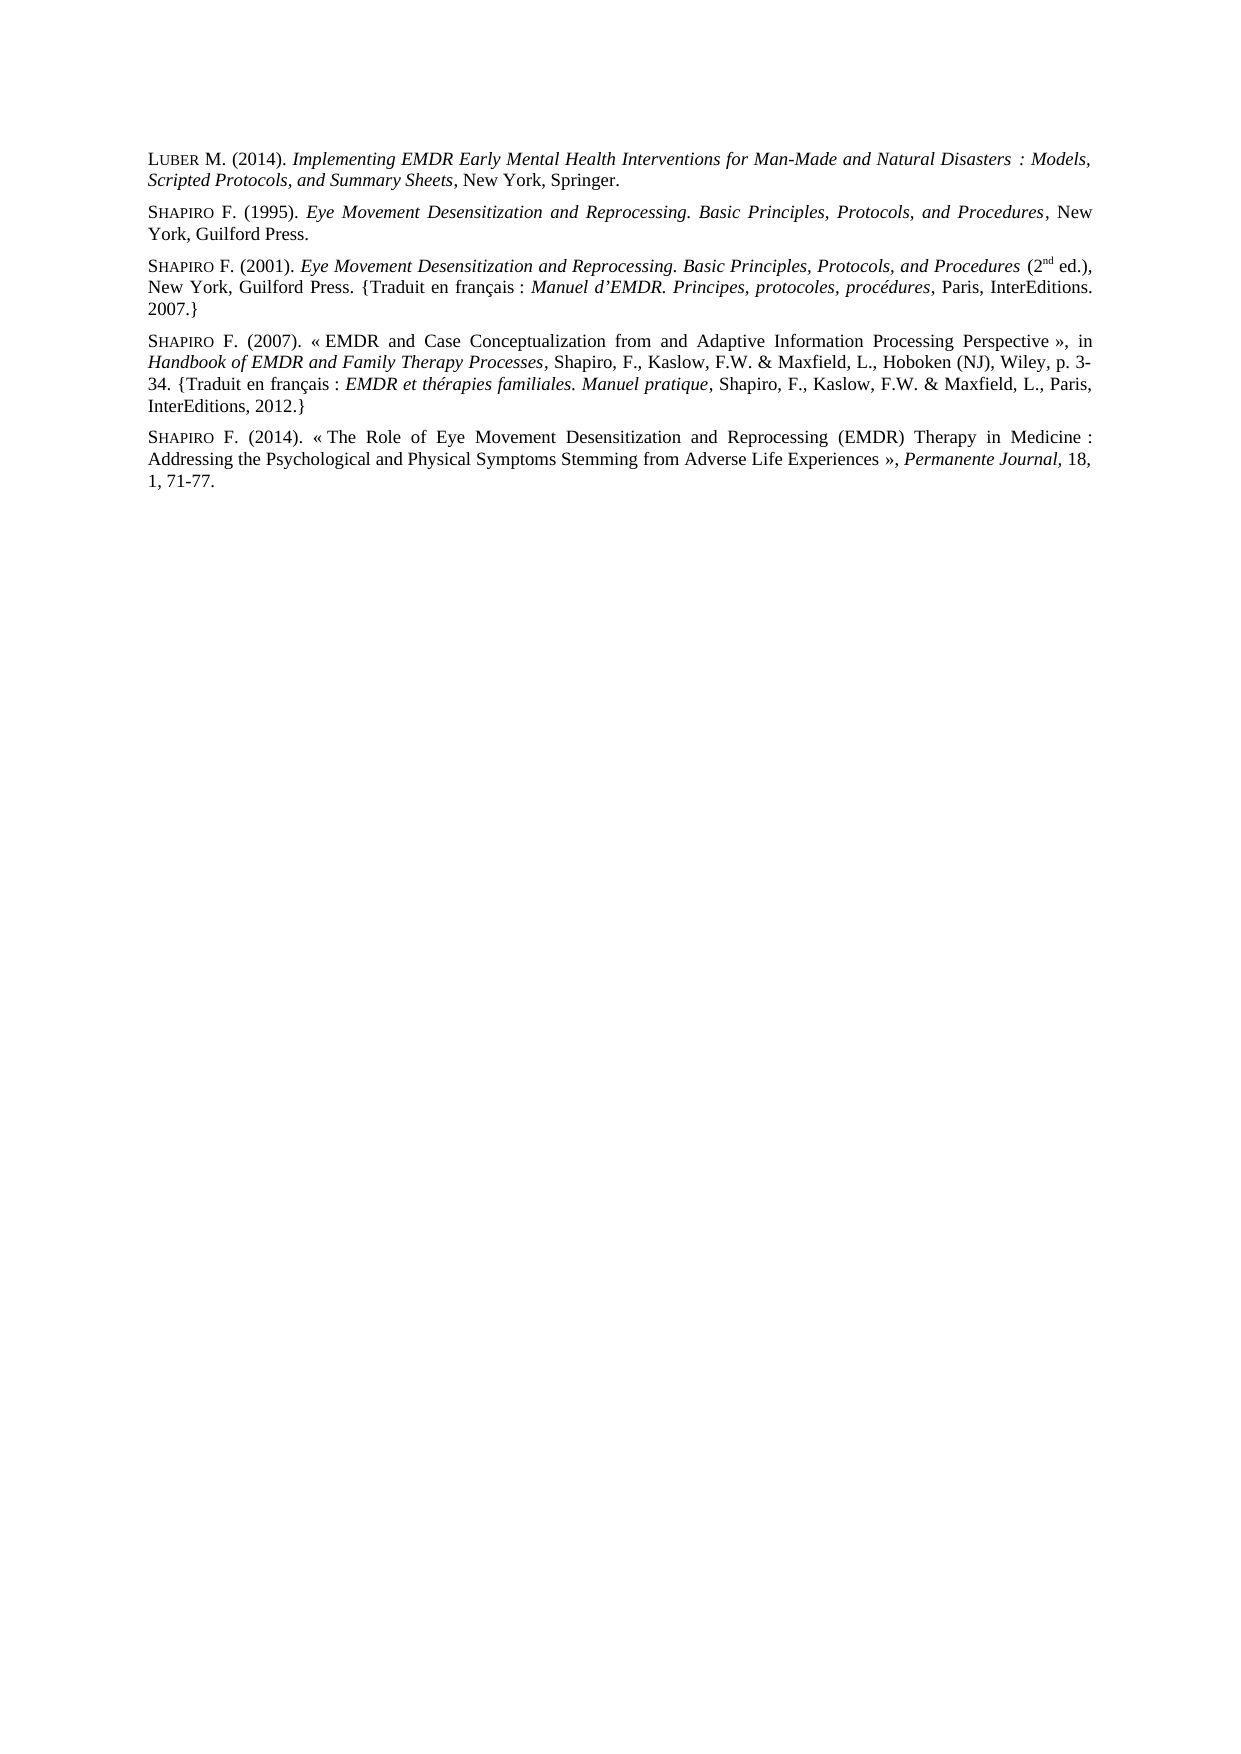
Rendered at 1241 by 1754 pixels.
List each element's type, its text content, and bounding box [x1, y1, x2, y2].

text Shapiro F. (1995). Eye Movement Desensitization and Reprocessing. Basic Principles, Protocols, and Procedures, New York, Guilford Press. [148, 201, 1093, 244]
text Shapiro F. (2014). « The Role of Eye Movement Desensitization and Reprocessing (EMDR) Therapy in Medicine : Addressing the Psychological and Physical Symptoms Stemming from Adverse Life Experiences », Permanente Journal, 18, 1, 71-77. [148, 426, 1093, 491]
text Shapiro F. (2001). Eye Movement Desensitization and Reprocessing. Basic Principles, Protocols, and Procedures (2nd ed.), New York, Guilford Press. {Traduit en français : Manuel d’EMDR. Principes, protocoles, procédures, Paris, InterEditions. 2007.} [148, 255, 1093, 319]
text Luber M. (2014). Implementing EMDR Early Mental Health Interventions for Man-Made and Natural Disasters : Models, Scripted Protocols, and Summary Sheets, New York, Springer. [148, 148, 1093, 191]
text Shapiro F. (2007). « EMDR and Case Conceptualization from and Adaptive Information Processing Perspective », in Handbook of EMDR and Family Therapy Processes, Shapiro, F., Kaslow, F.W. & Maxfield, L., Hoboken (NJ), Wiley, p. 3-34. {Traduit en français : EMDR et thérapies familiales. Manuel pratique, Shapiro, F., Kaslow, F.W. & Maxfield, L., Paris, InterEditions, 2012.} [148, 330, 1093, 416]
